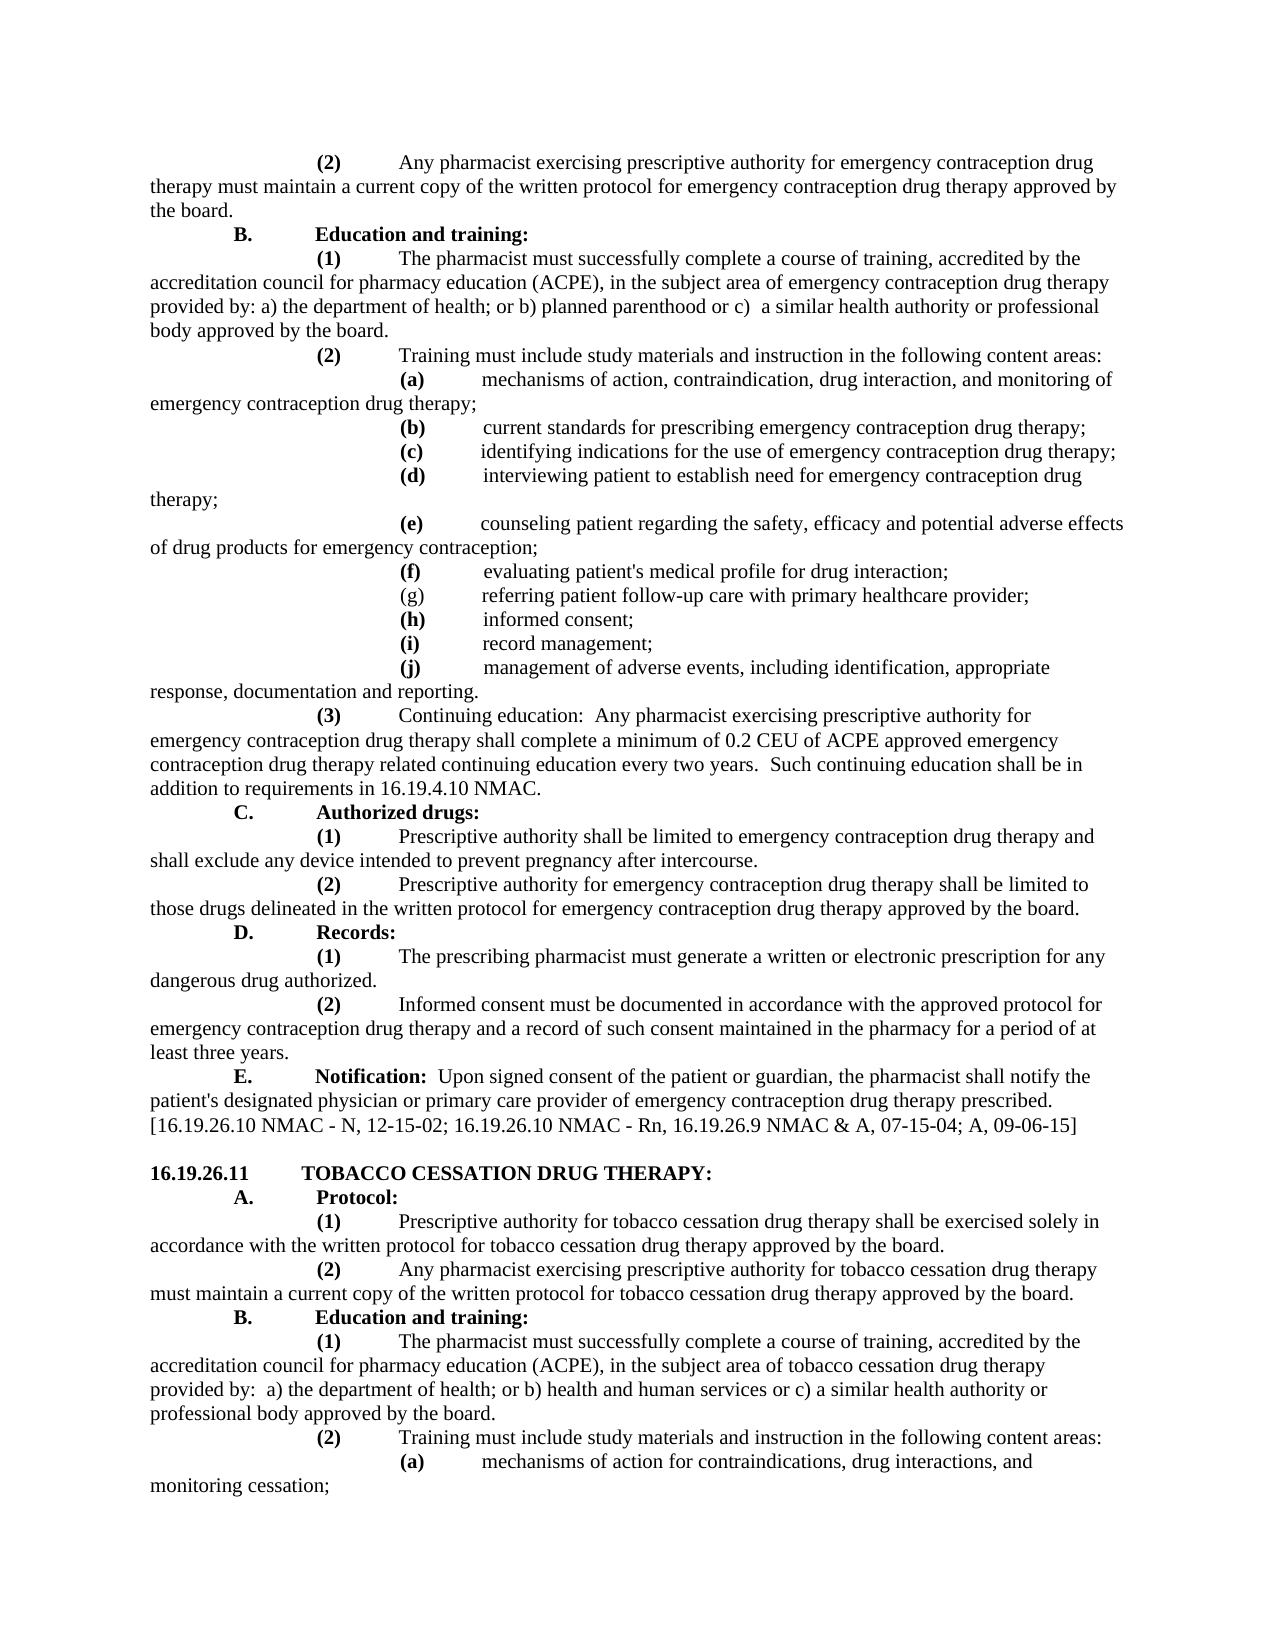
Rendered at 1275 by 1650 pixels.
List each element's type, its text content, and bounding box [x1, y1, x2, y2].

text (1) The pharmacist must successfully complete a course of training, accredited by the accreditation council for pharmacy education (ACPE), in the subject area of emergency contraception drug therapy provided by: a) the department of health; or b) planned parenthood or c) a similar health authority or professional body approved by the board. [150, 246, 1125, 342]
text [16.19.26.10 NMAC - N, 12-15-02; 16.19.26.10 NMAC - Rn, 16.19.26.9 NMAC & A, 07-15-04; A, 09-06-15] [150, 1112, 1125, 1137]
text (b) current standards for prescribing emergency contraception drug therapy; [150, 415, 1125, 439]
text (1) Prescriptive authority shall be limited to emergency contraception drug therapy and shall exclude any device intended to prevent pregnancy after intercourse. [150, 824, 1125, 872]
text (2) Informed consent must be documented in accordance with the approved protocol for emergency contraception drug therapy and a record of such consent maintained in the pharmacy for a period of at least three years. [150, 992, 1125, 1064]
text E. Notification: Upon signed consent of the patient or guardian, the pharmacist shall notify the patient's designated physician or primary care provider of emergency contraception drug therapy prescribed. [150, 1064, 1125, 1112]
text (2) Any pharmacist exercising prescriptive authority for tobacco cessation drug therapy must maintain a current copy of the written protocol for tobacco cessation drug therapy approved by the board. [150, 1257, 1125, 1305]
text (f) evaluating patient's medical profile for drug interaction; [150, 559, 1125, 583]
text (g) referring patient follow-up care with primary healthcare provider; [150, 583, 1125, 607]
text B. Education and training: [150, 1305, 1125, 1329]
text (2) Prescriptive authority for emergency contraception drug therapy shall be limited to those drugs delineated in the written protocol for emergency contraception drug therapy approved by the board. [150, 872, 1125, 920]
text A. Protocol: [150, 1185, 1125, 1209]
text (i) record management; [150, 631, 1125, 655]
text (e) counseling patient regarding the safety, efficacy and potential adverse effects of drug products for emergency contraception; [150, 511, 1125, 559]
text (d) interviewing patient to establish need for emergency contraception drug therapy; [150, 463, 1125, 511]
text 16.19.26.11 TOBACCO CESSATION DRUG THERAPY: [150, 1161, 1125, 1185]
text (2) Training must include study materials and instruction in the following content areas: [150, 342, 1125, 367]
text (2) Any pharmacist exercising prescriptive authority for emergency contraception drug therapy must maintain a current copy of the written protocol for emergency contraception drug therapy approved by the board. [150, 150, 1125, 222]
text C. Authorized drugs: [150, 800, 1125, 824]
text (h) informed consent; [150, 607, 1125, 631]
text (1) The prescribing pharmacist must generate a written or electronic prescription for any dangerous drug authorized. [150, 944, 1125, 992]
text B. Education and training: [150, 222, 1125, 246]
text (1) The pharmacist must successfully complete a course of training, accredited by the accreditation council for pharmacy education (ACPE), in the subject area of tobacco cessation drug therapy provided by: a) the department of health; or b) health and human services or c) a similar health authority or professional body approved by the board. [150, 1329, 1125, 1425]
text (2) Training must include study materials and instruction in the following content areas: [150, 1425, 1125, 1449]
text (j) management of adverse events, including identification, appropriate response, documentation and reporting. [150, 655, 1125, 703]
text (1) Prescriptive authority for tobacco cessation drug therapy shall be exercised solely in accordance with the written protocol for tobacco cessation drug therapy approved by the board. [150, 1209, 1125, 1257]
text D. Records: [150, 920, 1125, 944]
text (a) mechanisms of action for contraindications, drug interactions, and monitoring cessation; [150, 1449, 1125, 1497]
text (3) Continuing education: Any pharmacist exercising prescriptive authority for emergency contraception drug therapy shall complete a minimum of 0.2 CEU of ACPE approved emergency contraception drug therapy related continuing education every two years. Such continuing education shall be in addition to requirements in 16.19.4.10 NMAC. [150, 703, 1125, 800]
text (c) identifying indications for the use of emergency contraception drug therapy; [150, 439, 1125, 463]
text (a) mechanisms of action, contraindication, drug interaction, and monitoring of emergency contraception drug therapy; [150, 367, 1125, 415]
